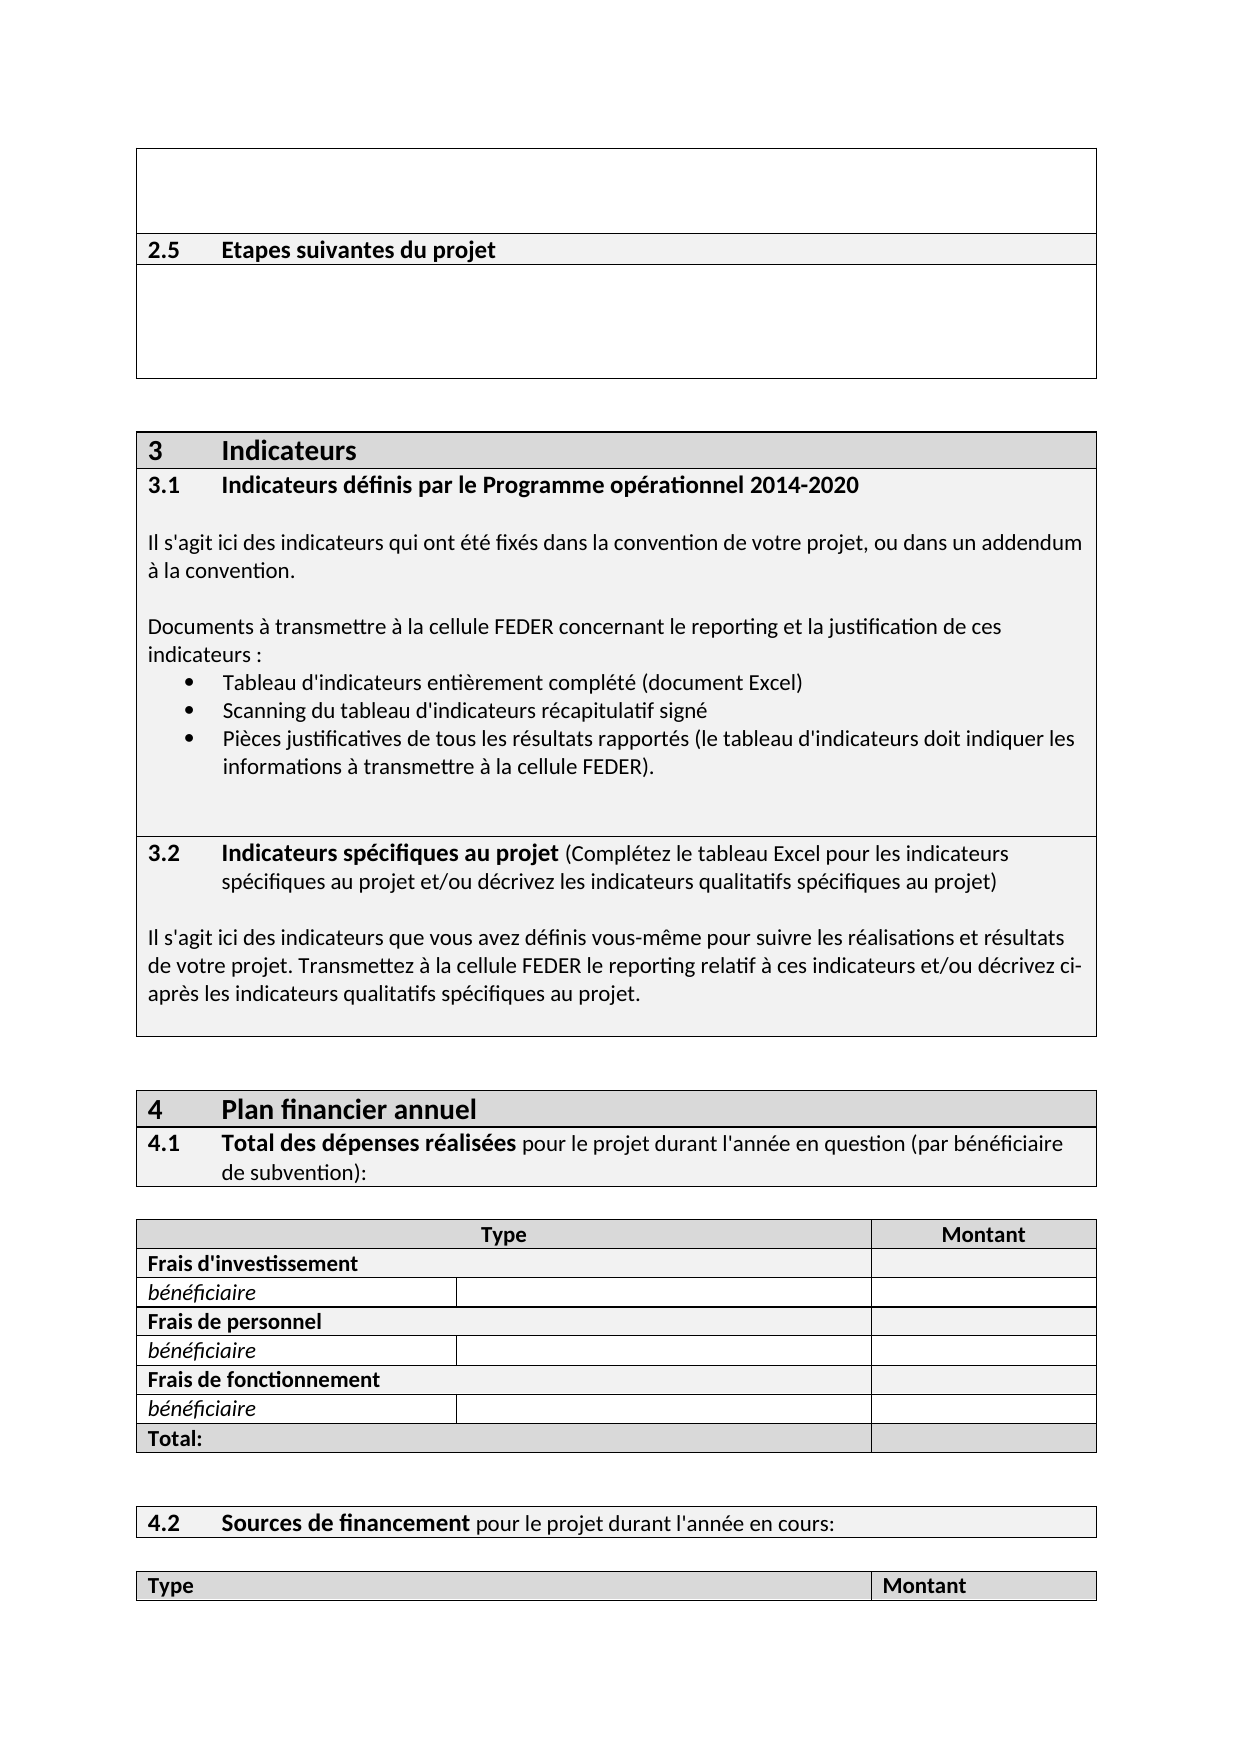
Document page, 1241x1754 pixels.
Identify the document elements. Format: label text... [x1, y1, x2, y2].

table_cell bénéficiaire [137, 1278, 456, 1306]
table_header Montant [872, 1572, 1096, 1599]
table_cell [137, 149, 1096, 233]
table_cell 2.5 Etapes suivantes du projet [137, 234, 1096, 264]
table_cell Frais d'investissement [137, 1249, 871, 1277]
table_header Montant [872, 1220, 1096, 1248]
table_cell [872, 1424, 1096, 1452]
table_cell 3.1 Indicateurs définis par le Programme opérationnel 2014-2020 Il s'agit ici des indicateurs qui ont été fixés dans la convention de votre projet, ou dans un addendum à la convention. Documents à transmettre à la cellule FEDER concernant le reporting et la justification de ces indicateurs : Tableau d'indicateurs entièrement complété (document Excel) Scanning du tableau d'indicateurs récapitulatif signé Pièces justificatives de tous les résultats rapportés (le tableau d'indicateurs doit indiquer les informations à transmettre à la cellule FEDER). [137, 469, 1096, 836]
table_cell [137, 265, 1096, 377]
table_cell [457, 1278, 871, 1306]
table_cell [872, 1278, 1096, 1306]
table_cell Frais de fonctionnement [137, 1366, 871, 1393]
table_cell bénéficiaire [137, 1336, 456, 1364]
table_cell [872, 1336, 1096, 1364]
table_header 4.2 Sources de financement pour le projet durant l'année en cours: [137, 1507, 1096, 1537]
table_header Type [137, 1572, 871, 1599]
table_cell 3.2 Indicateurs spécifiques au projet (Complétez le tableau Excel pour les indicateurs spécifiques au projet et/ou décrivez les indicateurs qualitatifs spécifiques au projet) Il s'agit ici des indicateurs que vous avez définis vous-même pour suivre les réalisations et résultats de votre projet. Transmettez à la cellule FEDER le reporting relatif à ces indicateurs et/ou décrivez ci-après les indicateurs qualitatifs spécifiques au projet. [137, 837, 1096, 1036]
table_cell [872, 1366, 1096, 1393]
table_cell bénéficiaire [137, 1395, 456, 1423]
table_header 3 Indicateurs [137, 433, 1096, 468]
table_cell Total: [137, 1424, 871, 1452]
table_cell [872, 1395, 1096, 1423]
table_header 4 Plan financier annuel [137, 1091, 1096, 1126]
table_cell [457, 1395, 871, 1423]
table_cell 4.1 Total des dépenses réalisées pour le projet durant l'année en question (par bénéficiaire de subvention): [137, 1128, 1096, 1186]
table_header Type [137, 1220, 871, 1248]
table_cell [872, 1308, 1096, 1335]
table_cell Frais de personnel [137, 1308, 871, 1335]
table_cell [457, 1336, 871, 1364]
table_cell [872, 1249, 1096, 1277]
